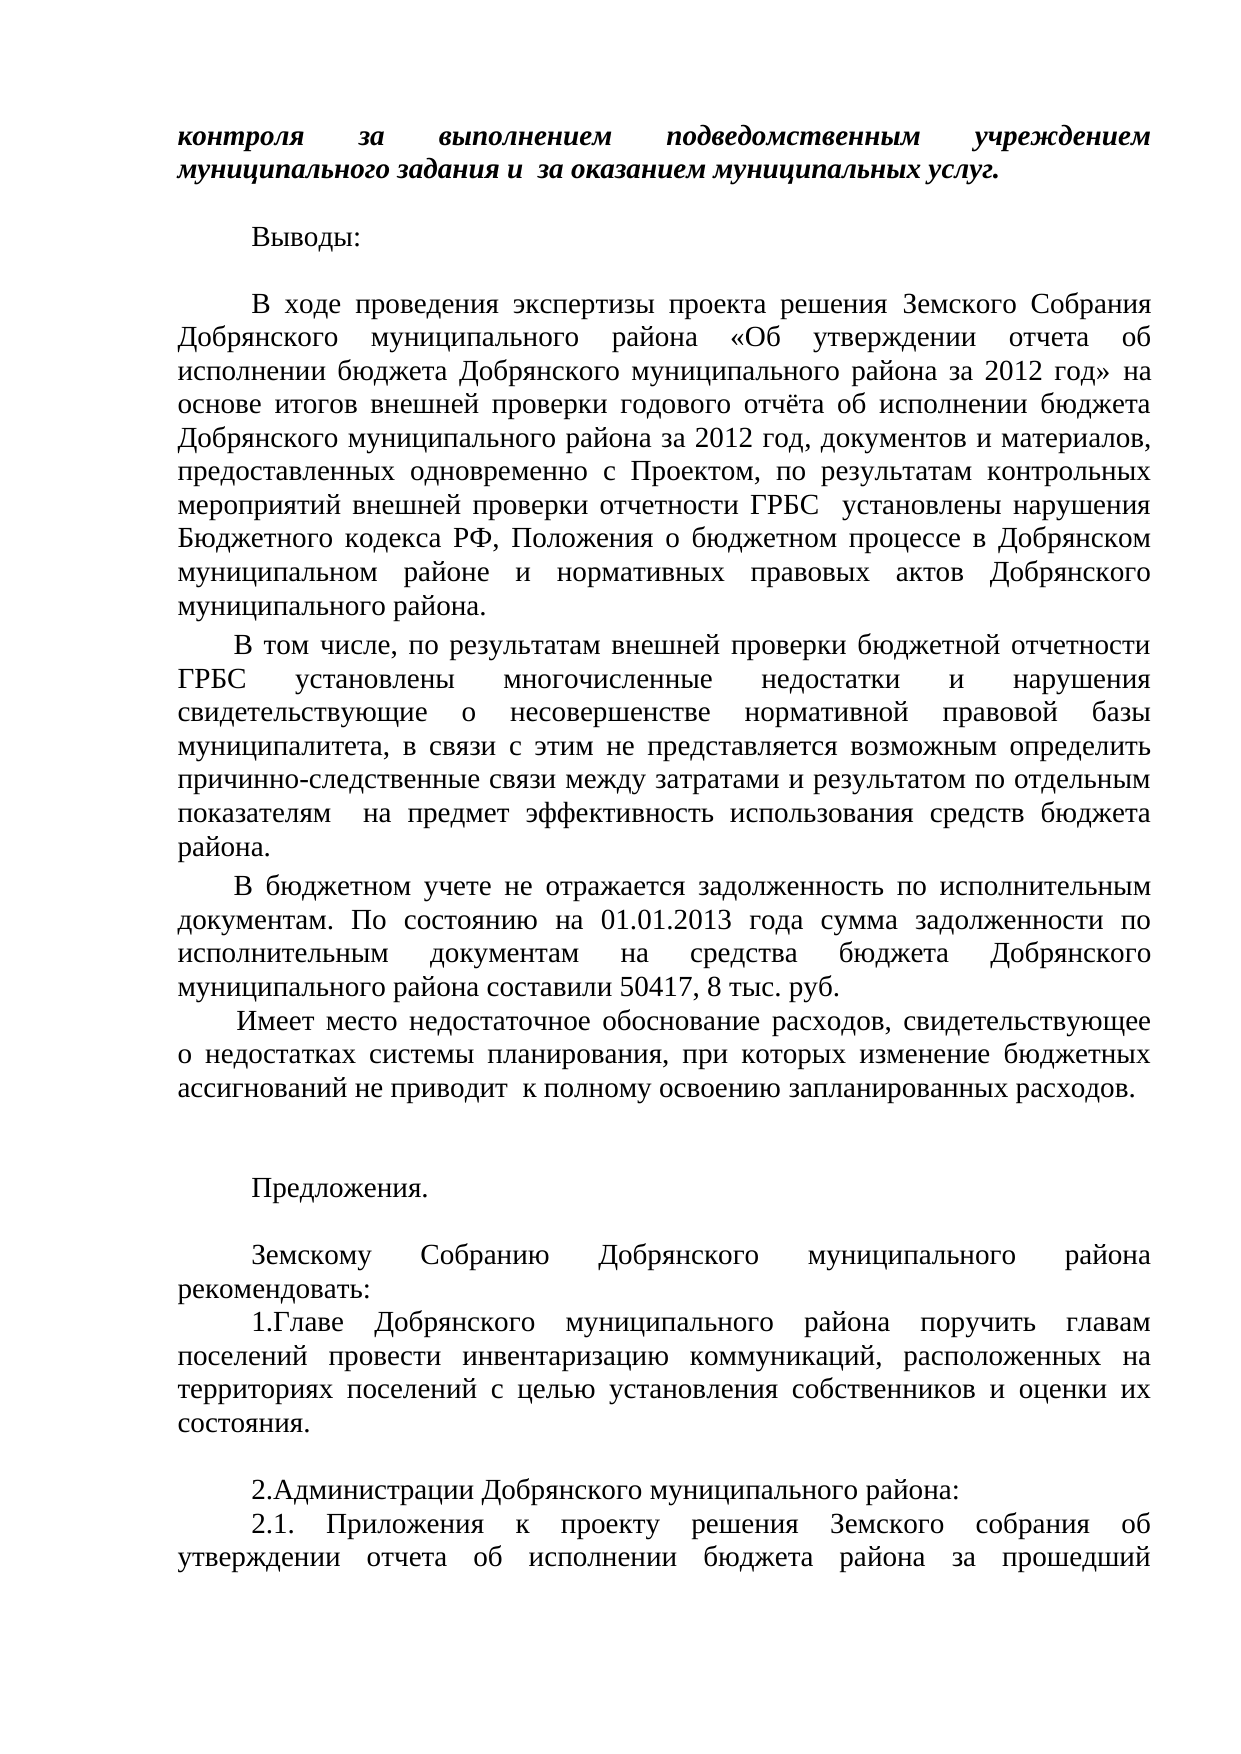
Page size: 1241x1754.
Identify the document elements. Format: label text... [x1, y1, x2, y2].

text В том числе, по результатам внешней проверки бюджетной отчетности ГРБС установлены многочисленные недостатки и нарушения свидетельствующие о несовершенстве нормативной правовой базы муниципалитета, в связи с этим не представляется возможным определить причинно-следственные связи между затратами и результатом по отдельным показателям на предмет эффективность использования средств бюджета района. [177, 627, 1152, 862]
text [177, 118, 1152, 185]
text Выводы: [177, 219, 1152, 252]
text Предложения. [177, 1170, 1152, 1204]
text 1.Главе Добрянского муниципального района поручить главам поселений провести инвентаризацию коммуникаций, расположенных на территориях поселений с целью установления собственников и оценки их состояния. [177, 1304, 1152, 1439]
text В ходе проведения экспертизы проекта решения Земского Собрания Добрянского муниципального района «Об утверждении отчета об исполнении бюджета Добрянского муниципального района за 2012 год» на основе итогов внешней проверки годового отчёта об исполнении бюджета Добрянского муниципального района за 2012 год, документов и материалов, предоставленных одновременно с Проектом, по результатам контрольных мероприятий внешней проверки отчетности ГРБС установлены нарушения Бюджетного кодекса РФ, Положения о бюджетном процессе в Добрянском муниципальном районе и нормативных правовых актов Добрянского муниципального района. [177, 286, 1152, 621]
text В бюджетном учете не отражается задолженность по исполнительным документам. По состоянию на 01.01.2013 года сумма задолженности по исполнительным документам на средства бюджета Добрянского муниципального района составили 50417, 8 тыс. руб. [177, 868, 1152, 1003]
text Имеет место недостаточное обоснование расходов, свидетельствующее о недостатках системы планирования, при которых изменение бюджетных ассигнований не приводит к полному освоению запланированных расходов. [177, 1003, 1152, 1103]
text Земскому Собранию Добрянского муниципального района рекомендовать: [177, 1237, 1152, 1304]
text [177, 1506, 1152, 1573]
text 2.Администрации Добрянского муниципального района: [177, 1472, 1152, 1506]
